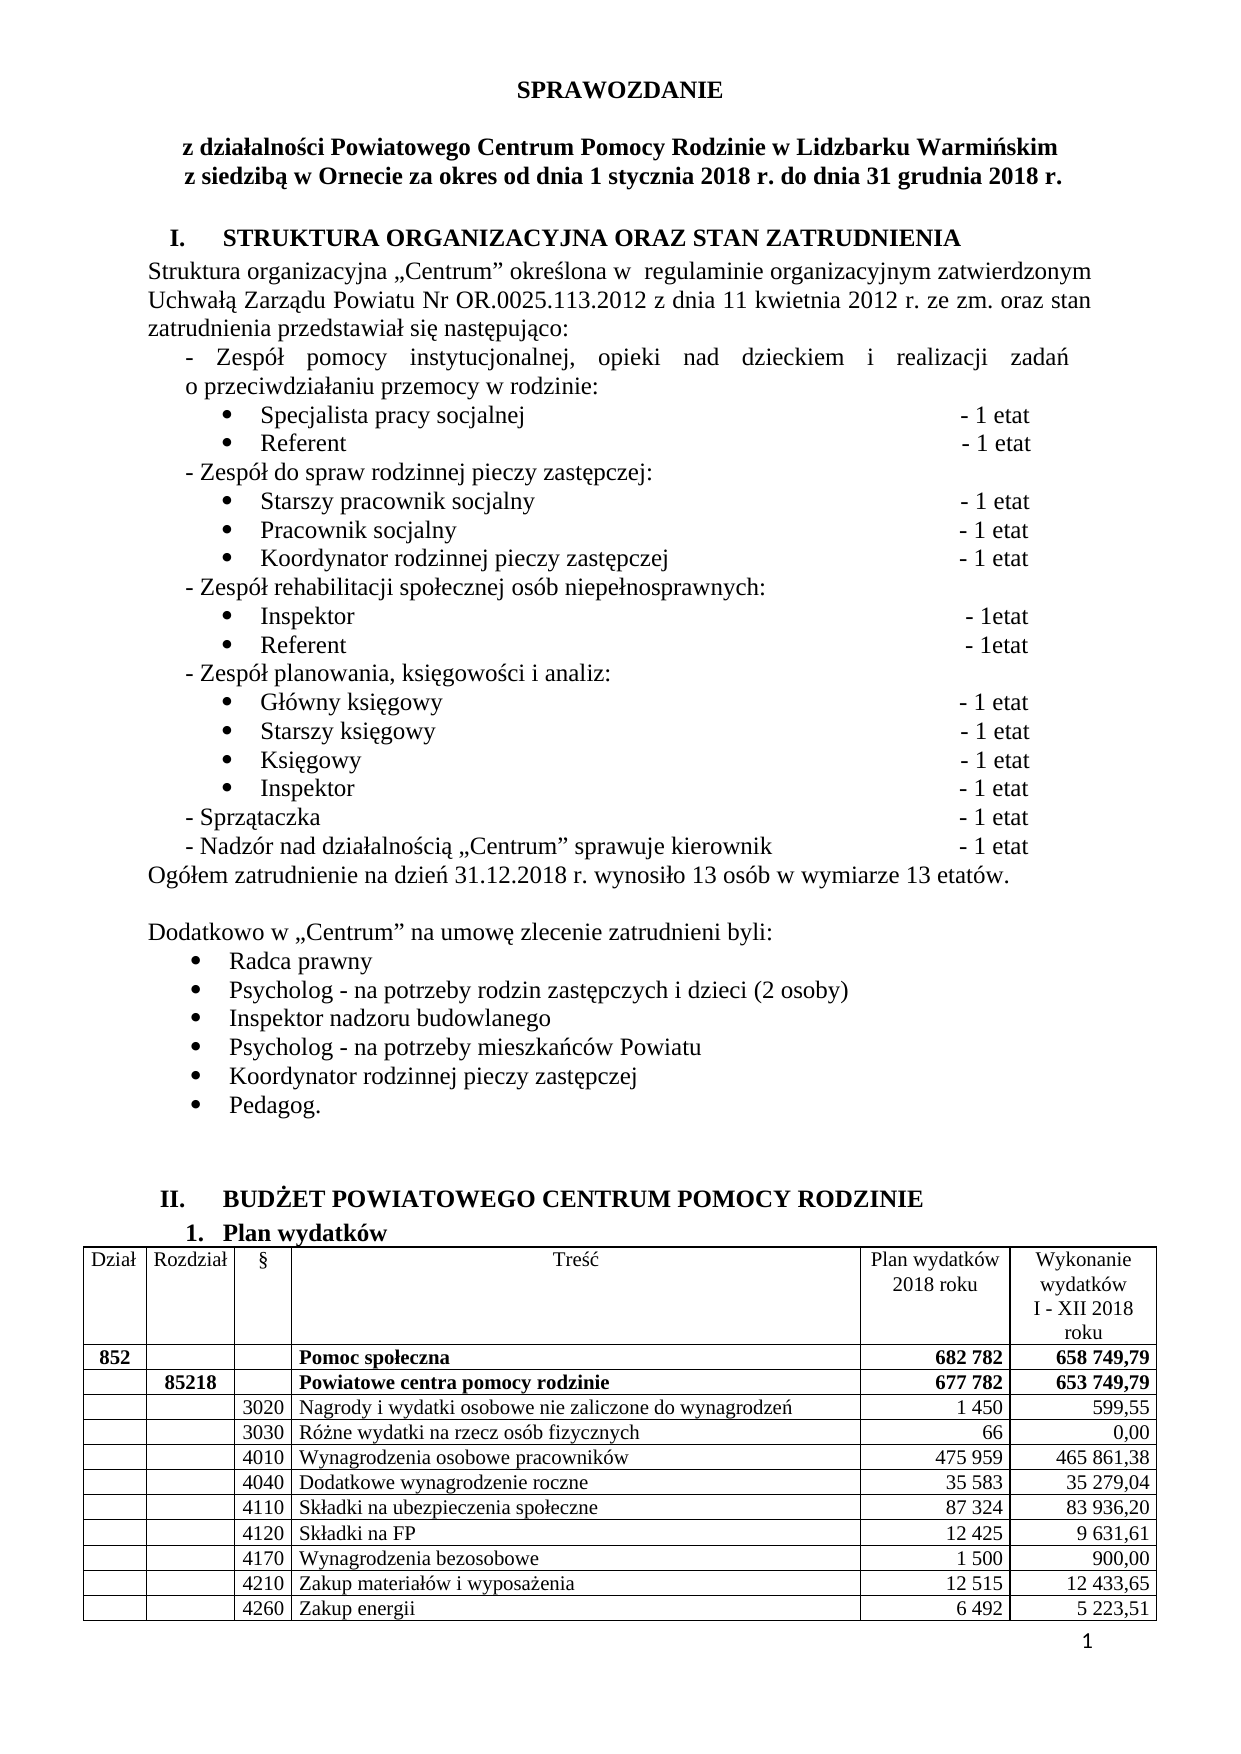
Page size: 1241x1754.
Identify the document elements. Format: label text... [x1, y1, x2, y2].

table_cell [147, 1395, 234, 1419]
table_cell [84, 1596, 146, 1620]
text Struktura organizacyjna „Centrum” określona w regulaminie organizacyjnym zatwierdzonym Uchwałą Zarządu Powiatu Nr OR.0025.113.2012 z dnia 11 kwietnia 2012 r. ze zm. oraz stan zatrudnienia przedstawiał się następująco: [148, 256, 1092, 342]
list Księgowy - 1 etat [223, 745, 1092, 773]
table_cell 653 749,79 [1011, 1370, 1156, 1394]
table_cell 0,00 [1011, 1420, 1156, 1444]
list Referent - 1etat [223, 630, 1092, 658]
table_cell [84, 1420, 146, 1444]
table_header Dział [84, 1248, 146, 1344]
list Psycholog - na potrzeby rodzin zastępczych i dzieci (2 osoby) [191, 975, 1092, 1003]
text Ogółem zatrudnienie na dzień 31.12.2018 r. wynosiło 13 osób w wymiarze 13 etatów. [148, 860, 1092, 888]
table_cell 66 [861, 1420, 1009, 1444]
table_cell Zakup energii [292, 1596, 860, 1620]
table_cell 4120 [235, 1520, 291, 1544]
list Plan wydatków [185, 1218, 1092, 1246]
list Psycholog - na potrzeby mieszkańców Powiatu [191, 1032, 1092, 1061]
table_header Wykonanie wydatków I - XII 2018 roku [1011, 1248, 1156, 1344]
text - Nadzór nad działalnością „Centrum” sprawuje kierownik - 1 etat [185, 831, 1092, 860]
table_cell 4210 [235, 1571, 291, 1595]
table_cell 35 279,04 [1011, 1470, 1156, 1494]
list Inspektor - 1 etat [223, 773, 1092, 802]
table_cell [84, 1395, 146, 1419]
table_cell [84, 1445, 146, 1469]
table_cell 658 749,79 [1011, 1345, 1156, 1369]
table_cell 3030 [235, 1420, 291, 1444]
text - Sprzątaczka - 1 etat [185, 802, 1092, 831]
table_header § [235, 1248, 291, 1344]
table_cell Powiatowe centra pomocy rodzinie [292, 1370, 860, 1394]
list Pracownik socjalny - 1 etat [223, 515, 1092, 543]
list Główny księgowy - 1 etat [223, 687, 1092, 716]
table_cell Pomoc społeczna [292, 1345, 860, 1369]
list BUDŻET POWIATOWEGO CENTRUM POMOCY RODZINIE [185, 1184, 1092, 1213]
table_cell [84, 1546, 146, 1569]
table_cell Nagrody i wydatki osobowe nie zaliczone do wynagrodzeń [292, 1395, 860, 1419]
list Koordynator rodzinnej pieczy zastępczej [191, 1061, 1092, 1090]
text - Zespół rehabilitacji społecznej osób niepełnosprawnych: [185, 572, 1092, 601]
table_cell [235, 1345, 291, 1369]
table_cell Wynagrodzenia bezosobowe [292, 1546, 860, 1569]
table_cell [147, 1571, 234, 1595]
table_cell 1 500 [861, 1546, 1009, 1569]
table_cell [84, 1370, 146, 1394]
table_cell 35 583 [861, 1470, 1009, 1494]
text SPRAWOZDANIE [148, 75, 1092, 104]
table_cell [147, 1520, 234, 1544]
table_cell 852 [84, 1345, 146, 1369]
table_cell [147, 1420, 234, 1444]
text - Zespół pomocy instytucjonalnej, opieki nad dzieckiem i realizacji zadań o przeciwdziałaniu przemocy w rodzinie: [185, 342, 1092, 400]
list Inspektor - 1etat [223, 601, 1092, 630]
table_cell [147, 1546, 234, 1569]
table_cell 9 631,61 [1011, 1520, 1156, 1544]
list Inspektor nadzoru budowlanego [191, 1003, 1092, 1032]
table_cell 5 223,51 [1011, 1596, 1156, 1620]
text - Zespół do spraw rodzinnej pieczy zastępczej: [185, 457, 1092, 486]
table_cell [147, 1495, 234, 1519]
table_cell [147, 1345, 234, 1369]
table_cell 12 425 [861, 1520, 1009, 1544]
table_cell [84, 1520, 146, 1544]
list Koordynator rodzinnej pieczy zastępczej - 1 etat [223, 543, 1092, 572]
table_cell 475 959 [861, 1445, 1009, 1469]
table_cell [84, 1470, 146, 1494]
table_cell 1 450 [861, 1395, 1009, 1419]
table_cell [84, 1495, 146, 1519]
table_cell 6 492 [861, 1596, 1009, 1620]
list Radca prawny [191, 946, 1092, 975]
table_cell 4260 [235, 1596, 291, 1620]
table_cell Dodatkowe wynagrodzenie roczne [292, 1470, 860, 1494]
list STRUKTURA ORGANIZACYJNA ORAZ STAN ZATRUDNIENIA [185, 223, 1092, 252]
list Starszy księgowy - 1 etat [223, 716, 1092, 745]
table_cell Wynagrodzenia osobowe pracowników [292, 1445, 860, 1469]
list Pedagog. [191, 1090, 1092, 1118]
table_cell 4010 [235, 1445, 291, 1469]
table_cell Składki na FP [292, 1520, 860, 1544]
table_cell 4110 [235, 1495, 291, 1519]
table_cell 12 433,65 [1011, 1571, 1156, 1595]
table_cell 682 782 [861, 1345, 1009, 1369]
list Starszy pracownik socjalny - 1 etat [223, 486, 1092, 515]
table_cell 4040 [235, 1470, 291, 1494]
table_cell Różne wydatki na rzecz osób fizycznych [292, 1420, 860, 1444]
table_cell 87 324 [861, 1495, 1009, 1519]
text z działalności Powiatowego Centrum Pomocy Rodzinie w Lidzbarku Warmińskim [148, 132, 1092, 161]
table_cell 599,55 [1011, 1395, 1156, 1419]
table_cell [147, 1445, 234, 1469]
table_cell 4170 [235, 1546, 291, 1569]
text z siedzibą w Ornecie za okres od dnia 1 stycznia 2018 r. do dnia 31 grudnia 2018 r. [148, 161, 1092, 190]
table_cell 83 936,20 [1011, 1495, 1156, 1519]
table_cell 465 861,38 [1011, 1445, 1156, 1469]
table_cell 3020 [235, 1395, 291, 1419]
table_cell Zakup materiałów i wyposażenia [292, 1571, 860, 1595]
table_cell [147, 1470, 234, 1494]
table_cell 12 515 [861, 1571, 1009, 1595]
text Dodatkowo w „Centrum” na umowę zlecenie zatrudnieni byli: [148, 917, 1092, 946]
table_header Rozdział [147, 1248, 234, 1344]
table_header Treść [292, 1248, 860, 1344]
list Specjalista pracy socjalnej - 1 etat [223, 400, 1092, 428]
table_header Plan wydatków 2018 roku [861, 1248, 1009, 1344]
table_cell 900,00 [1011, 1546, 1156, 1569]
table_cell 85218 [147, 1370, 234, 1394]
table_cell [147, 1596, 234, 1620]
table_cell [84, 1571, 146, 1595]
list Referent - 1 etat [223, 428, 1092, 457]
table_cell 677 782 [861, 1370, 1009, 1394]
table_cell Składki na ubezpieczenia społeczne [292, 1495, 860, 1519]
text - Zespół planowania, księgowości i analiz: [185, 658, 1092, 687]
table_cell [235, 1370, 291, 1394]
